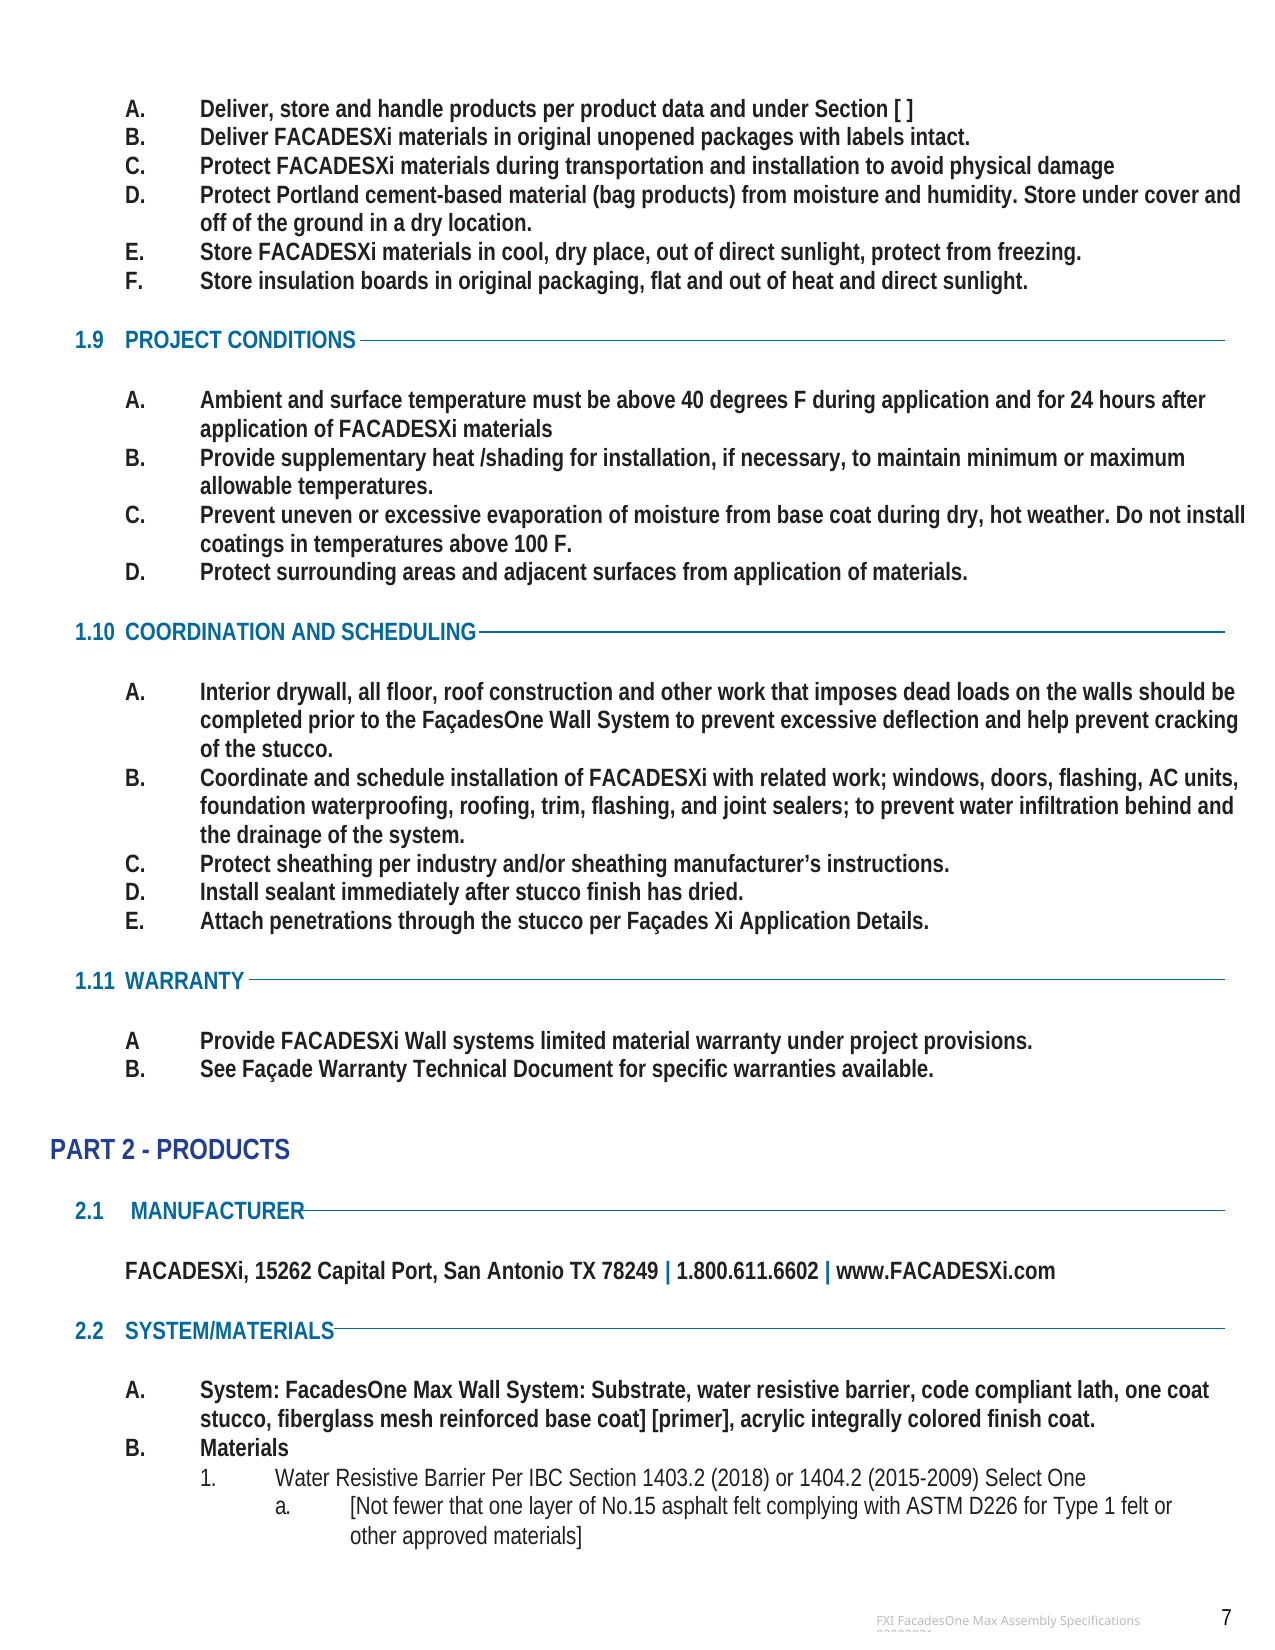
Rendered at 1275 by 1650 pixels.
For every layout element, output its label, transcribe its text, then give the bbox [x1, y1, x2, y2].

subtitle Protect surrounding areas and adjacent surfaces from application of materials. [125, 557, 1252, 586]
subtitle Protect Portland cement-based material (bag products) from moisture and humidity. Store under cover and off of the ground in a dry location. [125, 180, 1252, 237]
subtitle Deliver FACADESXi materials in original unopened packages with labels intact. [125, 122, 1252, 151]
subtitle WARRANTY [75, 966, 1252, 994]
subtitle Ambient and surface temperature must be above 40 degrees F during application and for 24 hours after application of FACADESXi materials [125, 385, 1252, 443]
subtitle Install sealant immediately after stucco finish has dried. [125, 877, 1252, 906]
subtitle COORDINATION AND SCHEDULING [75, 617, 1252, 645]
subtitle Protect FACADESXi materials during transportation and installation to avoid physical damage [125, 151, 1252, 180]
subtitle Deliver, store and handle products per product data and under Section [ ] [125, 94, 1252, 122]
subtitle Store insulation boards in original packaging, flat and out of heat and direct sunlight. [125, 266, 1252, 294]
text FACADESXi, 15262 Capital Port, San Antonio TX 78249 | 1.800.611.6602 | www.FACADESXi.com [125, 1256, 1252, 1284]
subtitle PART 2 - PRODUCTS [50, 1132, 1252, 1165]
subtitle Attach penetrations through the stucco per Façades Xi Application Details. [125, 906, 1252, 934]
subtitle Prevent uneven or excessive evaporation of moisture from base coat during dry, hot weather. Do not install coatings in temperatures above 100 F. [125, 500, 1252, 557]
subtitle A Provide FACADESXi Wall systems limited material warranty under project provisions. [125, 1026, 1252, 1054]
subtitle Provide supplementary heat /shading for installation, if necessary, to maintain minimum or maximum allowable temperatures. [125, 443, 1252, 500]
subtitle Coordinate and schedule installation of FACADESXi with related work; windows, doors, flashing, AC units, foundation waterproofing, roofing, trim, flashing, and joint sealers; to prevent water infiltration behind and the drainage of the system. [125, 763, 1252, 848]
subtitle 2.1 MANUFACTURER [75, 1196, 1252, 1224]
subtitle Store FACADESXi materials in cool, dry place, out of direct sunlight, protect from freezing. [125, 237, 1252, 266]
subtitle Protect sheathing per industry and/or sheathing manufacturer’s instructions. [125, 848, 1252, 877]
subtitle [Not fewer that one layer of No.15 asphalt felt complying with ASTM D226 for Type 1 felt or other approved materials] [275, 1491, 1201, 1550]
subtitle PROJECT CONDITIONS [75, 326, 1252, 354]
subtitle B. Materials [125, 1433, 1252, 1461]
subtitle See Façade Warranty Technical Document for specific warranties available. [125, 1054, 1252, 1083]
subtitle A. System: FacadesOne Max Wall System: Substrate, water resistive barrier, code compliant lath, one coat stucco, fiberglass mesh reinforced base coat] [primer], acrylic integrally colored finish coat. [125, 1376, 1252, 1433]
subtitle Interior drywall, all floor, roof construction and other work that imposes dead loads on the walls should be completed prior to the FaçadesOne Wall System to prevent excessive deflection and help prevent cracking of the stucco. [125, 677, 1252, 763]
subtitle Water Resistive Barrier Per IBC Section 1403.2 (2018) or 1404.2 (2015-2009) Select One [200, 1463, 1252, 1491]
subtitle 2.2 SYSTEM/MATERIALS [75, 1316, 1252, 1344]
